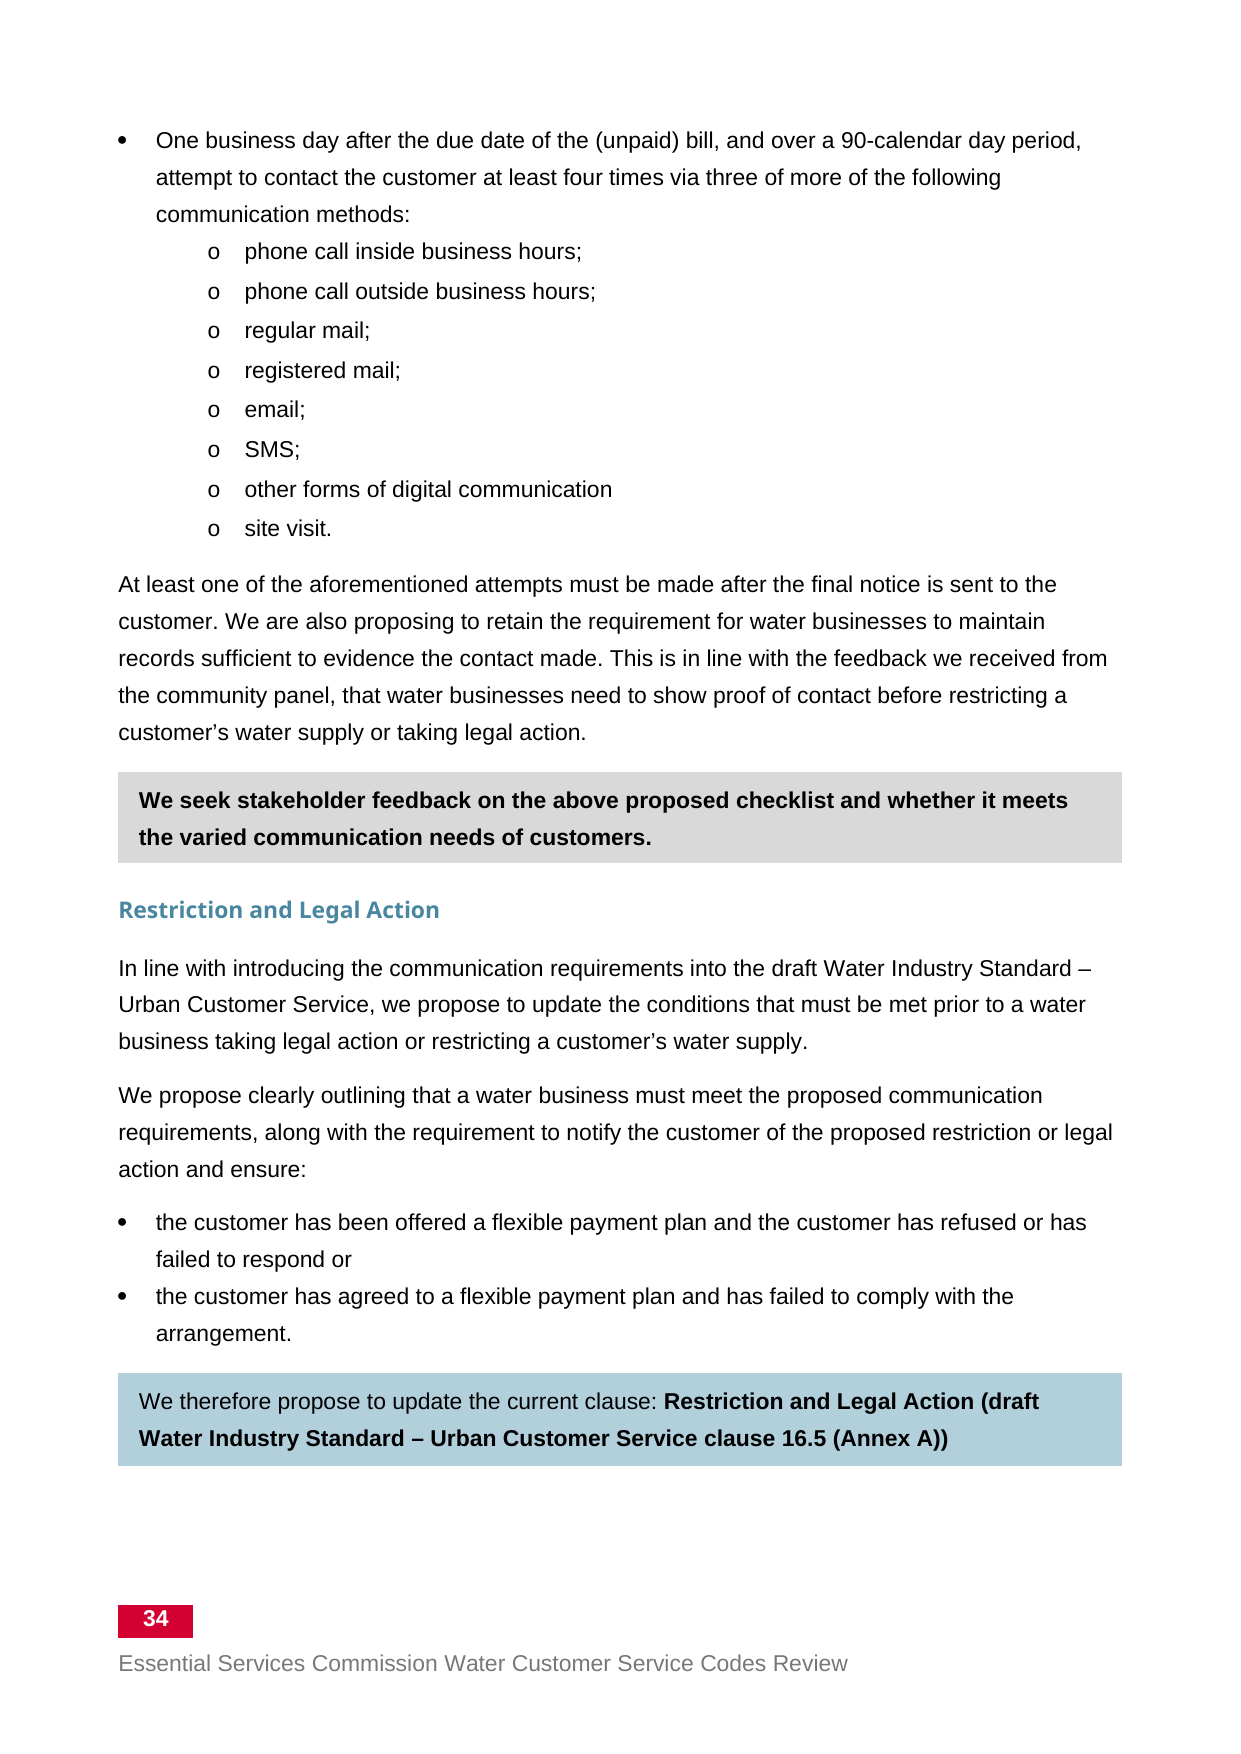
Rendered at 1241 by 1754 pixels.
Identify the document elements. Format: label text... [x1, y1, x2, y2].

list the customer has been offered a flexible payment plan and the customer has refused or has failed to respond or [118, 1209, 1122, 1272]
subtitle We therefore propose to update the current clause: Restriction and Legal Action (draft Water Industry Standard – Urban Customer Service clause 16.5 (Annex A)) [130, 1386, 1110, 1453]
list other forms of digital communication [207, 476, 1122, 504]
text We propose clearly outlining that a water business must meet the proposed communication requirements, along with the requirement to notify the customer of the proposed restriction or legal action and ensure: [118, 1082, 1122, 1182]
list regular mail; [207, 317, 1122, 346]
list the customer has agreed to a flexible payment plan and has failed to comply with the arrangement. [118, 1283, 1122, 1346]
list registered mail; [207, 357, 1122, 385]
text At least one of the aforementioned attempts must be made after the final notice is sent to the customer. We are also proposing to retain the requirement for water businesses to maintain records sufficient to evidence the contact made. This is in line with the feedback we received from the community panel, that water businesses need to show proof of contact before restricting a customer’s water supply or taking legal action. [118, 571, 1122, 745]
list phone call outside business hours; [207, 278, 1122, 306]
text We seek stakeholder feedback on the above proposed checklist and whether it meets the varied communication needs of customers. [130, 785, 1110, 850]
subtitle Restriction and Legal Action [118, 894, 1122, 925]
list phone call inside business hours; [207, 238, 1122, 266]
list One business day after the due date of the (unpaid) bill, and over a 90-calendar day period, attempt to contact the customer at least four times via three of more of the following communication methods: [118, 127, 1122, 227]
text In line with introducing the communication requirements into the draft Water Industry Standard – Urban Customer Service, we propose to update the conditions that must be met prior to a water business taking legal action or restricting a customer’s water supply. [118, 954, 1122, 1054]
list site visit. [207, 515, 1122, 543]
list SMS; [207, 436, 1122, 464]
list email; [207, 396, 1122, 425]
